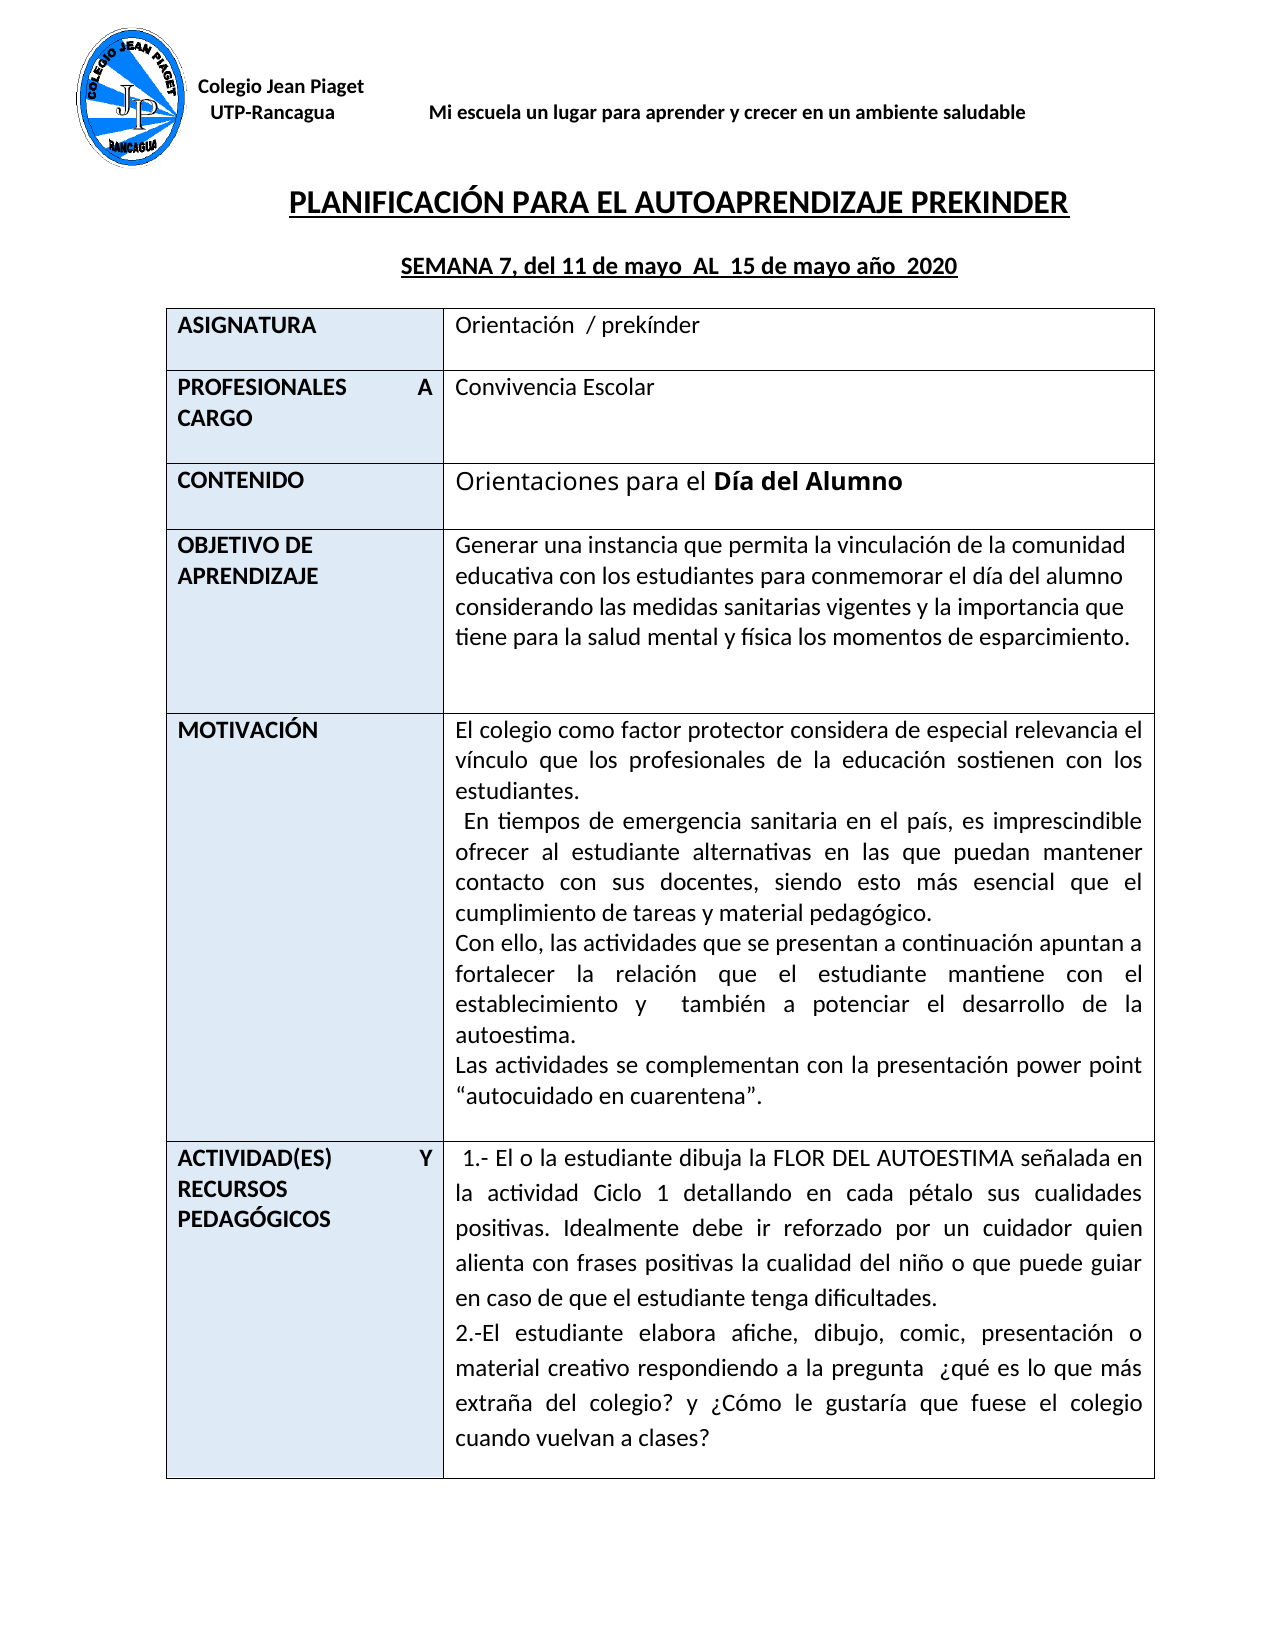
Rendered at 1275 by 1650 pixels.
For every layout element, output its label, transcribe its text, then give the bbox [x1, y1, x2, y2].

table_cell PROFESIONALES A CARGO [167, 371, 443, 463]
table_cell Generar una instancia que permita la vinculación de la comunidad educativa con los estudiantes para conmemorar el día del alumno considerando las medidas sanitarias vigentes y la importancia que tiene para la salud mental y física los momentos de esparcimiento. [444, 530, 1154, 713]
table_cell OBJETIVO DE APRENDIZAJE [167, 530, 443, 713]
table_cell Convivencia Escolar [444, 371, 1154, 463]
text SEMANA 7, del 11 de mayo AL 15 de mayo año 2020 [177, 250, 1181, 280]
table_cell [444, 1142, 1154, 1477]
table_cell Orientaciones para el Día del Alumno [444, 464, 1154, 529]
table_cell CONTENIDO [167, 464, 443, 529]
table_header Orientación / prekínder [444, 309, 1154, 370]
table_cell El colegio como factor protector considera de especial relevancia el vínculo que los profesionales de la educación sostienen con los estudiantes. En tiempos de emergencia sanitaria en el país, es imprescindible ofrecer al estudiante alternativas en las que puedan mantener contacto con sus docentes, siendo esto más esencial que el cumplimiento de tareas y material pedagógico. Con ello, las actividades que se presentan a continuación apuntan a fortalecer la relación que el estudiante mantiene con el establecimiento y también a potenciar el desarrollo de la autoestima. Las actividades se complementan con la presentación power point “autocuidado en cuarentena”. [444, 714, 1154, 1141]
table_cell MOTIVACIÓN [167, 714, 443, 1141]
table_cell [167, 1142, 443, 1477]
text PLANIFICACIÓN PARA EL AUTOAPRENDIZAJE PREKINDER [177, 181, 1181, 222]
table_header ASIGNATURA [167, 309, 443, 370]
